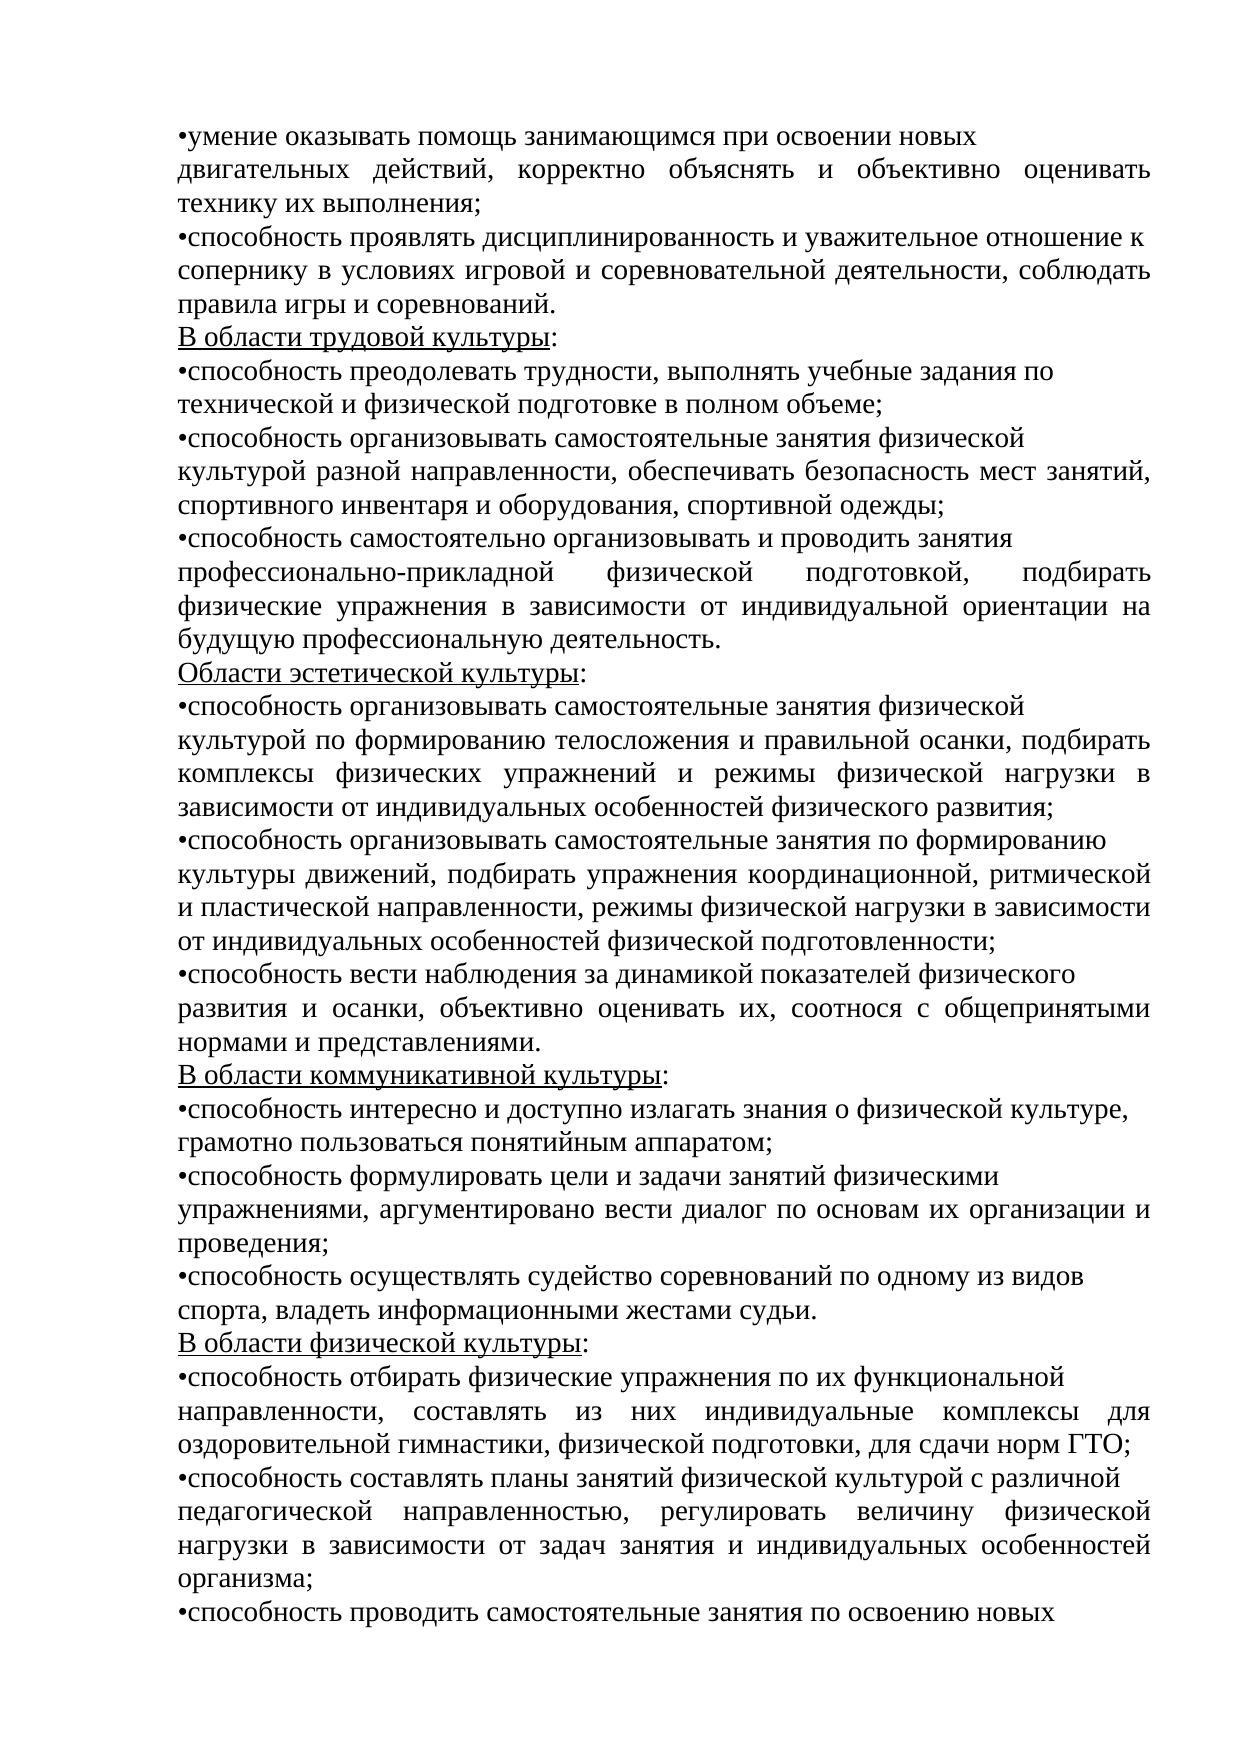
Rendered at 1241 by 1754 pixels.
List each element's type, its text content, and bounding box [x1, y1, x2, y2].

text грамотно пользоваться понятийным аппаратом; [177, 1124, 1152, 1158]
text •способность организовывать самостоятельные занятия физической [177, 420, 1152, 453]
text спорта, владеть информационными жестами судьи. [177, 1292, 1152, 1326]
text •способность проявлять дисциплинированность и уважительное отношение к [177, 219, 1152, 252]
text •умение оказывать помощь занимающимся при освоении новых [177, 118, 1152, 152]
text В области трудовой культуры: [177, 319, 1152, 353]
text культурой по формированию телосложения и правильной осанки, подбирать комплексы физических упражнений и режимы физической нагрузки в зависимости от индивидуальных особенностей физического развития; [177, 722, 1152, 822]
text •способность преодолевать трудности, выполнять учебные задания по [177, 353, 1152, 386]
text •способность осуществлять судейство соревнований по одному из видов [177, 1258, 1152, 1292]
text •способность составлять планы занятий физической культурой с различной [177, 1460, 1152, 1493]
text двигательных действий, корректно объяснять и объективно оценивать технику их выполнения; [177, 152, 1152, 219]
text Области эстетической культуры: [177, 655, 1152, 688]
text В области физической культуры: [177, 1326, 1152, 1359]
text профессионально-прикладной физической подготовкой, подбирать физические упражнения в зависимости от индивидуальной ориентации на будущую профессиональную деятельность. [177, 554, 1152, 655]
text •способность формулировать цели и задачи занятий физическими [177, 1158, 1152, 1191]
text •способность самостоятельно организовывать и проводить занятия [177, 521, 1152, 554]
text •способность интересно и доступно излагать знания о физической культуре, [177, 1091, 1152, 1124]
text развития и осанки, объективно оценивать их, соотнося с общепринятыми нормами и представлениями. [177, 990, 1152, 1057]
text •способность организовывать самостоятельные занятия по формированию [177, 822, 1152, 856]
text В области коммуникативной культуры: [177, 1057, 1152, 1091]
text сопернику в условиях игровой и соревновательной деятельности, соблюдать правила игры и соревнований. [177, 252, 1152, 319]
text направленности, составлять из них индивидуальные комплексы для оздоровительной гимнастики, физической подготовки, для сдачи норм ГТО; [177, 1393, 1152, 1460]
text технической и физической подготовке в полном объеме; [177, 386, 1152, 420]
text •способность отбирать физические упражнения по их функциональной [177, 1359, 1152, 1393]
text •способность организовывать самостоятельные занятия физической [177, 688, 1152, 722]
text культурой разной направленности, обеспечивать безопасность мест занятий, спортивного инвентаря и оборудования, спортивной одежды; [177, 453, 1152, 521]
text упражнениями, аргументировано вести диалог по основам их организации и проведения; [177, 1191, 1152, 1258]
text педагогической направленностью, регулировать величину физической нагрузки в зависимости от задач занятия и индивидуальных особенностей организма; [177, 1493, 1152, 1594]
text •способность проводить самостоятельные занятия по освоению новых [177, 1594, 1152, 1627]
text •способность вести наблюдения за динамикой показателей физического [177, 957, 1152, 990]
text культуры движений, подбирать упражнения координационной, ритмической и пластической направленности, режимы физической нагрузки в зависимости от индивидуальных особенностей физической подготовленности; [177, 856, 1152, 957]
